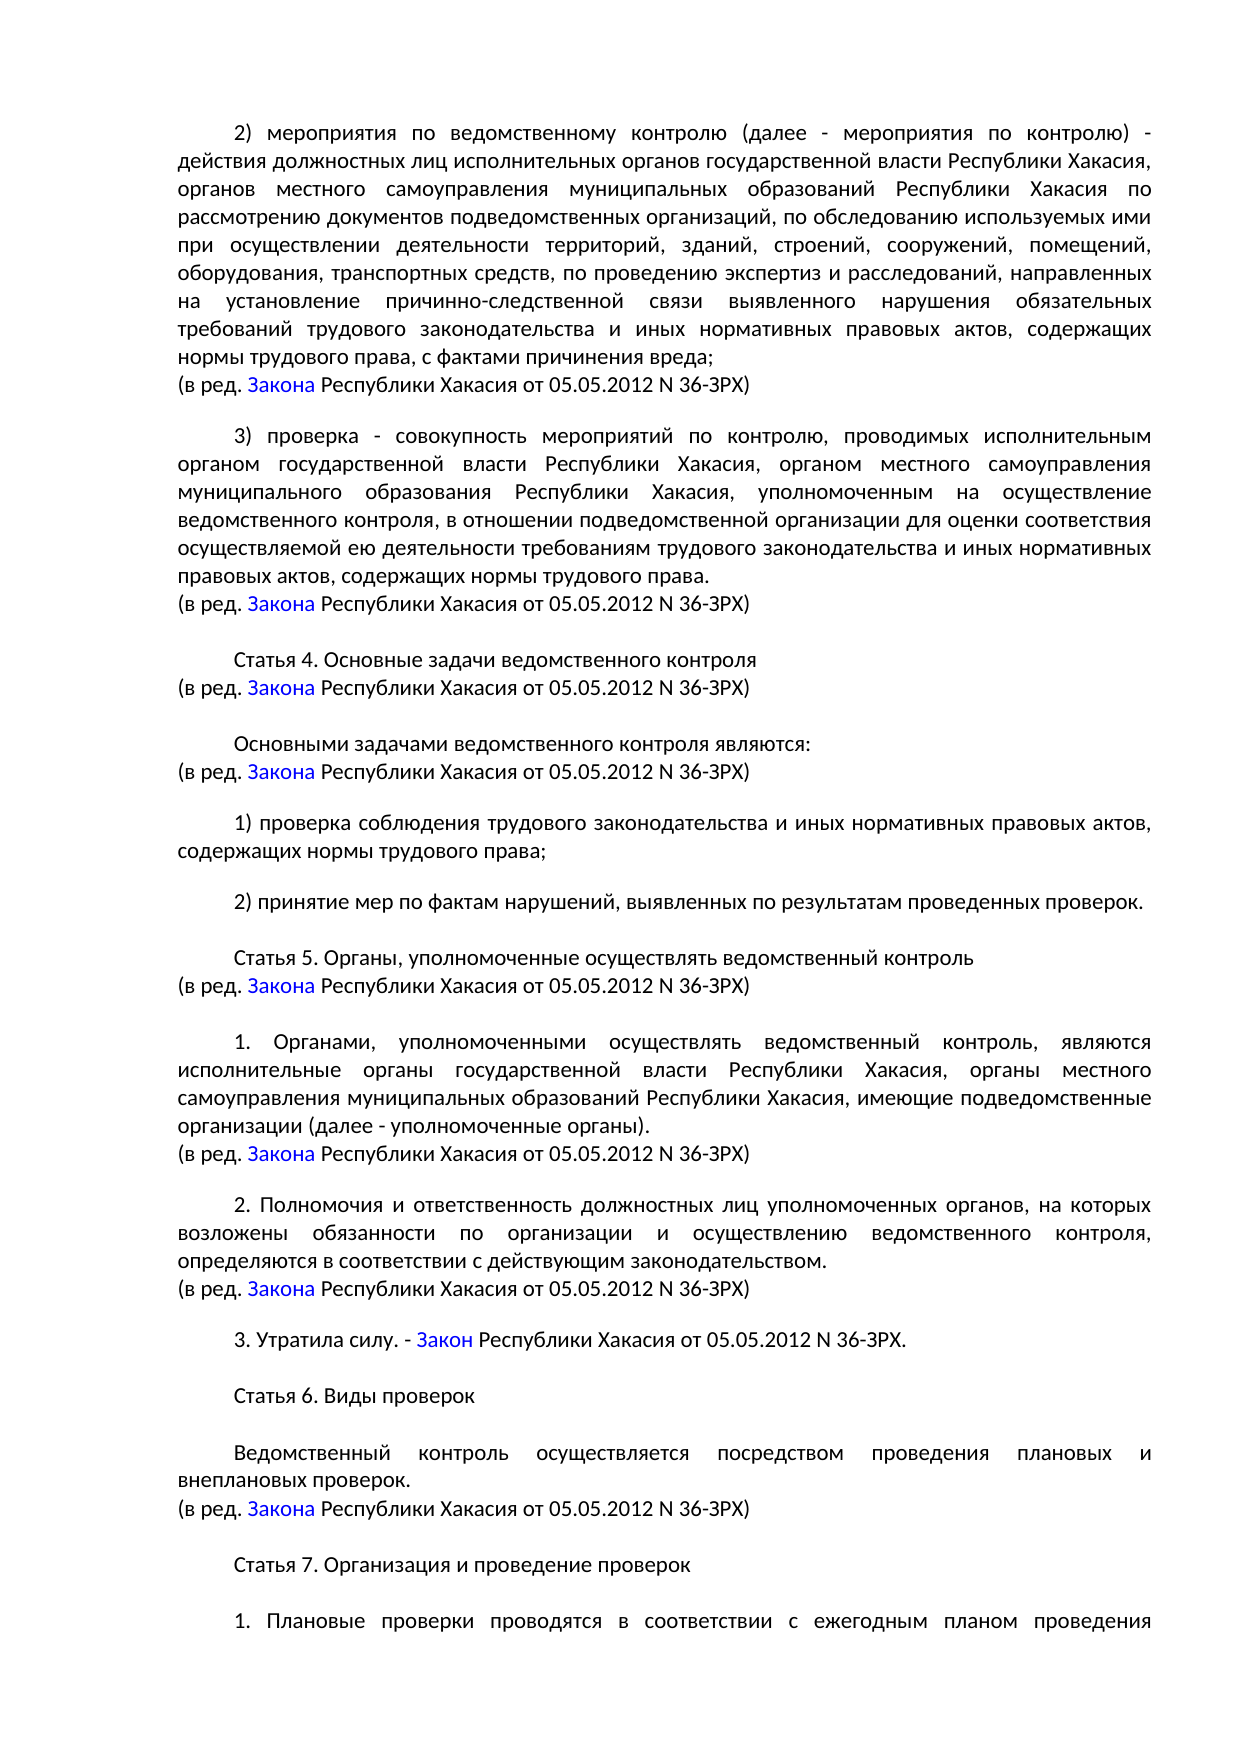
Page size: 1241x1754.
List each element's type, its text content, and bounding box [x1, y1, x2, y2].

text 3) проверка - совокупность мероприятий по контролю, проводимых исполнительным органом государственной власти Республики Хакасия, органом местного самоуправления муниципального образования Республики Хакасия, уполномоченным на осуществление ведомственного контроля, в отношении подведомственной организации для оценки соответствия осуществляемой ею деятельности требованиям трудового законодательства и иных нормативных правовых актов, содержащих нормы трудового права. [177, 421, 1152, 589]
text (в ред. Закона Республики Хакасия от 05.05.2012 N 36-ЗРХ) [177, 1139, 1152, 1168]
text (в ред. Закона Республики Хакасия от 05.05.2012 N 36-ЗРХ) [177, 757, 1152, 786]
text Статья 5. Органы, уполномоченные осуществлять ведомственный контроль [177, 943, 1152, 971]
text (в ред. Закона Республики Хакасия от 05.05.2012 N 36-ЗРХ) [177, 971, 1152, 999]
text 2. Полномочия и ответственность должностных лиц уполномоченных органов, на которых возложены обязанности по организации и осуществлению ведомственного контроля, определяются в соответствии с действующим законодательством. [177, 1191, 1152, 1274]
text Статья 7. Организация и проведение проверок [177, 1550, 1152, 1578]
text 2) мероприятия по ведомственному контролю (далее - мероприятия по контролю) - действия должностных лиц исполнительных органов государственной власти Республики Хакасия, органов местного самоуправления муниципальных образований Республики Хакасия по рассмотрению документов подведомственных организаций, по обследованию используемых ими при осуществлении деятельности территорий, зданий, строений, сооружений, помещений, оборудования, транспортных средств, по проведению экспертиз и расследований, направленных на установление причинно-следственной связи выявленного нарушения обязательных требований трудового законодательства и иных нормативных правовых актов, содержащих нормы трудового права, с фактами причинения вреда; [177, 118, 1152, 370]
text (в ред. Закона Республики Хакасия от 05.05.2012 N 36-ЗРХ) [177, 673, 1152, 701]
text (в ред. Закона Республики Хакасия от 05.05.2012 N 36-ЗРХ) [177, 1274, 1152, 1303]
text (в ред. Закона Республики Хакасия от 05.05.2012 N 36-ЗРХ) [177, 589, 1152, 617]
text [177, 1606, 1152, 1634]
text Основными задачами ведомственного контроля являются: [177, 729, 1152, 757]
text Статья 4. Основные задачи ведомственного контроля [177, 645, 1152, 673]
text (в ред. Закона Республики Хакасия от 05.05.2012 N 36-ЗРХ) [177, 1494, 1152, 1522]
text 1) проверка соблюдения трудового законодательства и иных нормативных правовых актов, содержащих нормы трудового права; [177, 808, 1152, 864]
text 1. Органами, уполномоченными осуществлять ведомственный контроль, являются исполнительные органы государственной власти Республики Хакасия, органы местного самоуправления муниципальных образований Республики Хакасия, имеющие подведомственные организации (далее - уполномоченные органы). [177, 1027, 1152, 1139]
text 2) принятие мер по фактам нарушений, выявленных по результатам проведенных проверок. [177, 887, 1152, 915]
text 3. Утратила силу. - Закон Республики Хакасия от 05.05.2012 N 36-ЗРХ. [177, 1326, 1152, 1353]
text Статья 6. Виды проверок [177, 1382, 1152, 1409]
text Ведомственный контроль осуществляется посредством проведения плановых и внеплановых проверок. [177, 1438, 1152, 1494]
text (в ред. Закона Республики Хакасия от 05.05.2012 N 36-ЗРХ) [177, 370, 1152, 398]
